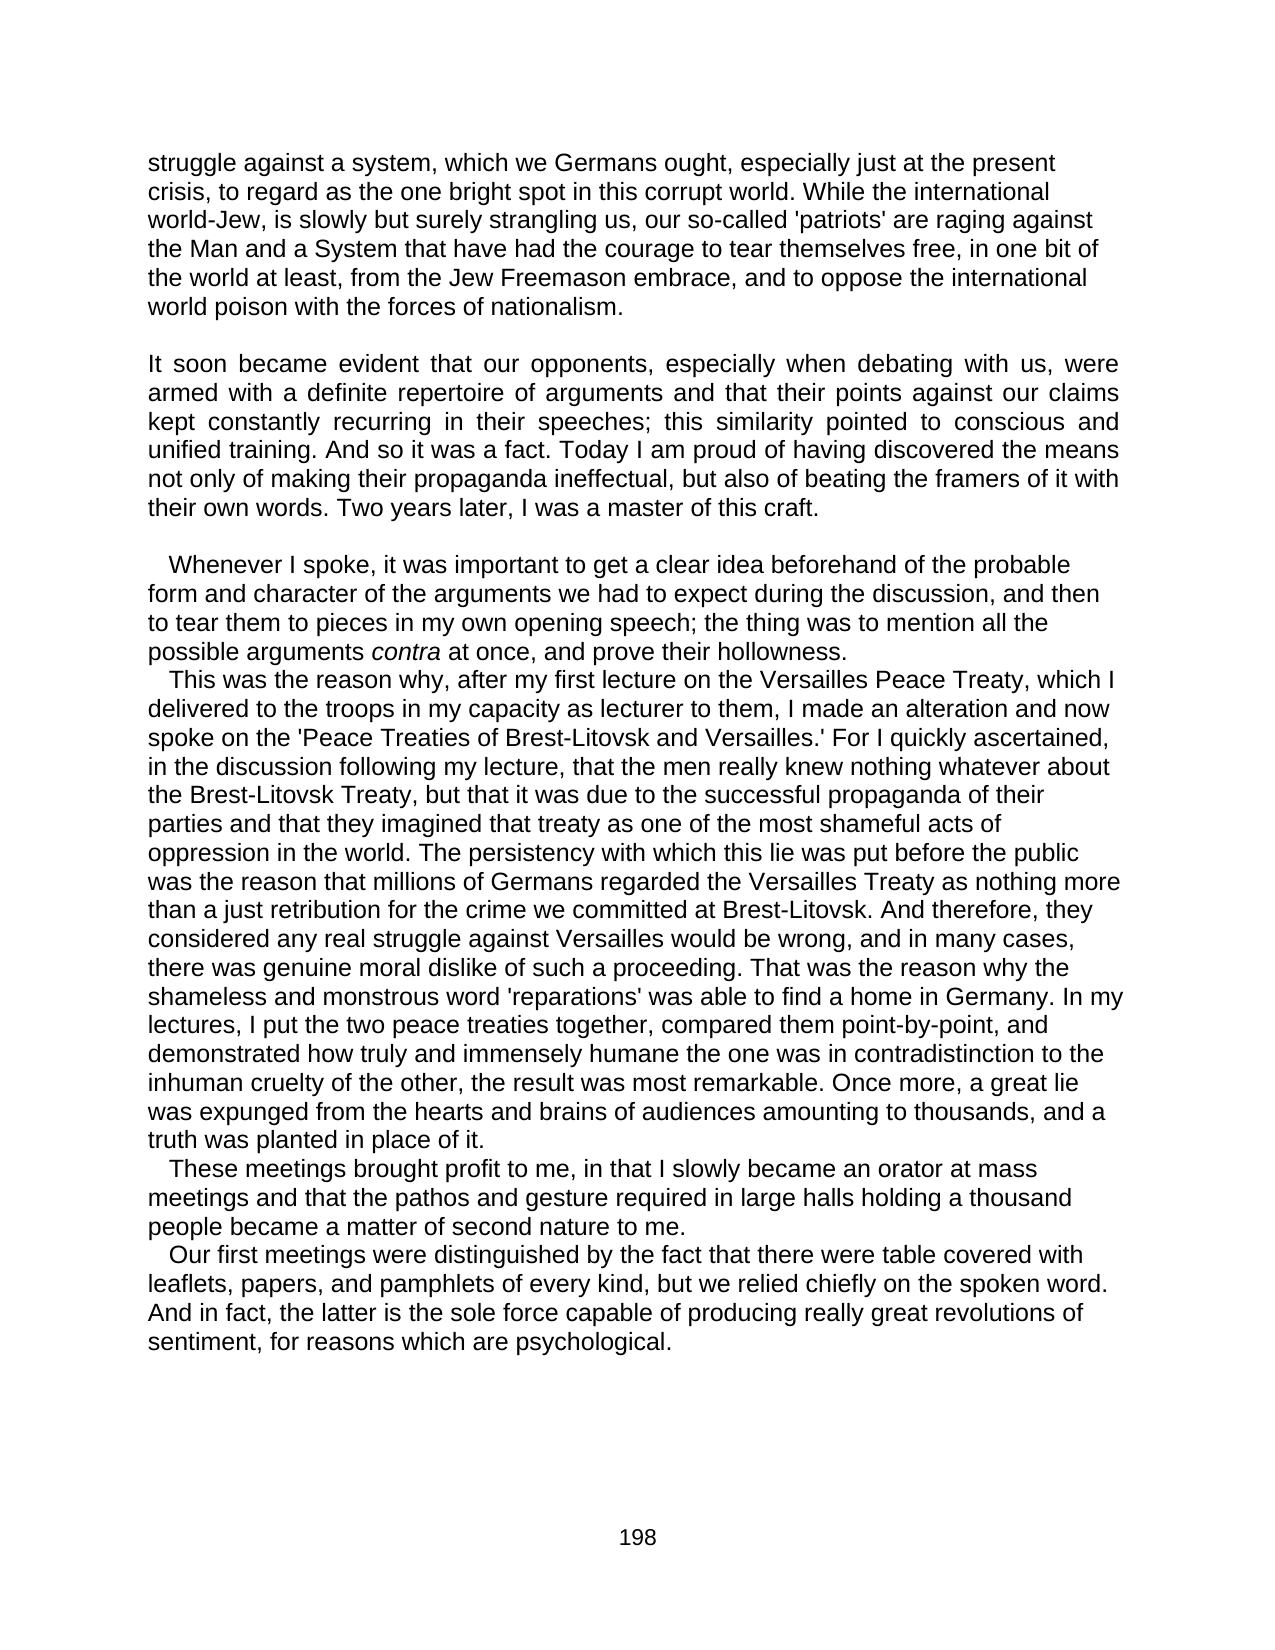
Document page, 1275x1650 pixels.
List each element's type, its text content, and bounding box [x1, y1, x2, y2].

text Our first meetings were distinguished by the fact that there were table covered with leaflets, papers, and pamphlets of every kind, but we relied chiefly on the spoken word. And in fact, the latter is the sole force capable of producing really great revolutions of sentiment, for reasons which are psychological. [148, 1240, 1121, 1355]
text Whenever I spoke, it was important to get a clear idea beforehand of the probable form and character of the arguments we had to expect during the discussion, and then to tear them to pieces in my own opening speech; the thing was to mention all the possible arguments contra at once, and prove their hollowness. [148, 550, 1123, 665]
text struggle against a system, which we Germans ought, especially just at the present crisis, to regard as the one bright spot in this corrupt world. While the international world-Jew, is slowly but surely strangling us, our so-called 'patriots' are raging against the Man and a System that have had the courage to tear themselves free, in one bit of the world at least, from the Jew Freemason embrace, and to oppose the international world poison with the forces of nationalism. [148, 148, 1119, 320]
text It soon became evident that our opponents, especially when debating with us, were armed with a definite repertoire of arguments and that their points against our claims kept constantly recurring in their speeches; this similarity pointed to conscious and unified training. And so it was a fact. Today I am proud of having discovered the means not only of making their propaganda ineffectual, but also of beating the framers of it with their own words. Two years later, I was a master of this craft. [148, 349, 1121, 521]
text This was the reason why, after my first lecture on the Versailles Peace Treaty, which I delivered to the troops in my capacity as lecturer to them, I made an alteration and now spoke on the 'Peace Treaties of Brest-Litovsk and Versailles.' For I quickly ascertained, in the discussion following my lecture, that the men really knew nothing whatever about the Brest-Litovsk Treaty, but that it was due to the successful propaganda of their parties and that they imagined that treaty as one of the most shameful acts of oppression in the world. The persistency with which this lie was put before the public was the reason that millions of Germans regarded the Versailles Treaty as nothing more than a just retribution for the crime we committed at Brest-Litovsk. And therefore, they considered any real struggle against Versailles would be wrong, and in many cases, there was genuine moral dislike of such a proceeding. That was the reason why the shameless and monstrous word 'reparations' was able to find a home in Germany. In my lectures, I put the two peace treaties together, compared them point-by-point, and demonstrated how truly and immensely humane the one was in contradistinction to the inhuman cruelty of the other, the result was most remarkable. Once more, a great lie was expunged from the hearts and brains of audiences amounting to thousands, and a truth was planted in place of it. [148, 665, 1125, 1154]
text These meetings brought profit to me, in that I slowly became an orator at mass meetings and that the pathos and gesture required in large halls holding a thousand people became a matter of second nature to me. [148, 1154, 1127, 1240]
